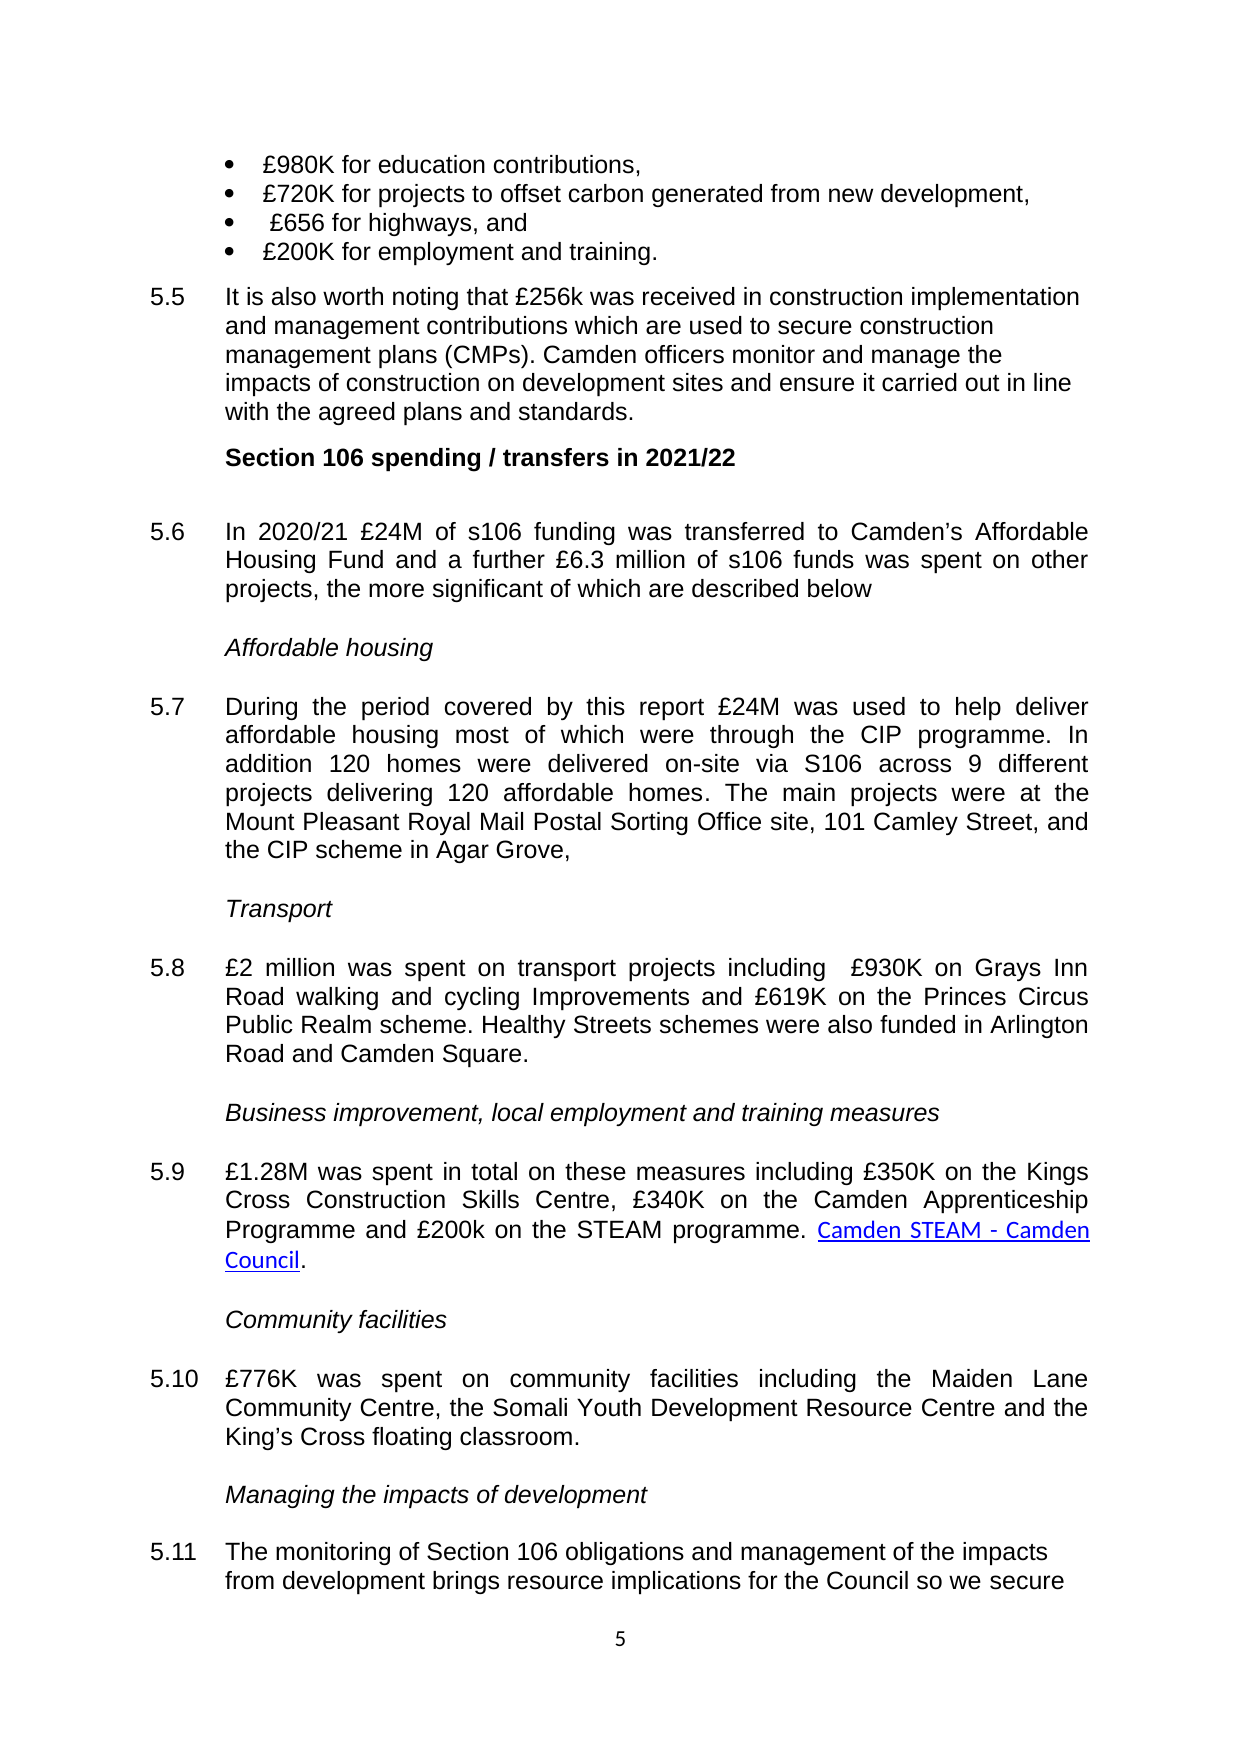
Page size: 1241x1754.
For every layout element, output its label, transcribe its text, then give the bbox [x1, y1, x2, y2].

list £980K for education contributions, [225, 150, 1090, 179]
text Community facilities [150, 1305, 1090, 1334]
text Section 106 spending / transfers in 2021/22 [150, 442, 1090, 471]
text 5.5 It is also worth noting that £256k was received in construction implementation and management contributions which are used to secure construction management plans (CMPs). Camden officers monitor and manage the impacts of construction on development sites and ensure it carried out in line with the agreed plans and standards. [150, 282, 1090, 426]
text Managing the impacts of development [150, 1479, 1090, 1508]
text 5.9 £1.28M was spent in total on these measures including £350K on the Kings Cross Construction Skills Centre, £340K on the Camden Apprenticeship Programme and £200k on the STEAM programme. Camden STEAM - Camden Council. [150, 1157, 1090, 1275]
text 5.10 £776K was spent on community facilities including the Maiden Lane Community Centre, the Somali Youth Development Resource Centre and the King’s Cross floating classroom. [150, 1364, 1090, 1450]
text 5.8 £2 million was spent on transport projects including £930K on Grays Inn Road walking and cycling Improvements and £619K on the Princes Circus Public Realm scheme. Healthy Streets schemes were also funded in Arlington Road and Camden Square. [150, 953, 1090, 1068]
text 5.7 During the period covered by this report £24M was used to help deliver affordable housing most of which were through the CIP programme. In addition 120 homes were delivered on-site via S106 across 9 different projects delivering 120 affordable homes. The main projects were at the Mount Pleasant Royal Mail Postal Sorting Office site, 101 Camley Street, and the CIP scheme in Agar Grove, [150, 692, 1090, 864]
list £200K for employment and training. [225, 237, 1090, 265]
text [150, 1537, 1090, 1594]
text Business improvement, local employment and training measures [150, 1098, 1090, 1127]
text 5.6 In 2020/21 £24M of s106 funding was transferred to Camden’s Affordable Housing Fund and a further £6.3 million of s106 funds was spent on other projects, the more significant of which are described below [150, 517, 1090, 603]
text Affordable housing [225, 633, 1090, 662]
text Transport [150, 894, 1090, 923]
list £720K for projects to offset carbon generated from new development, [225, 179, 1090, 208]
list £656 for highways, and [225, 208, 1090, 237]
